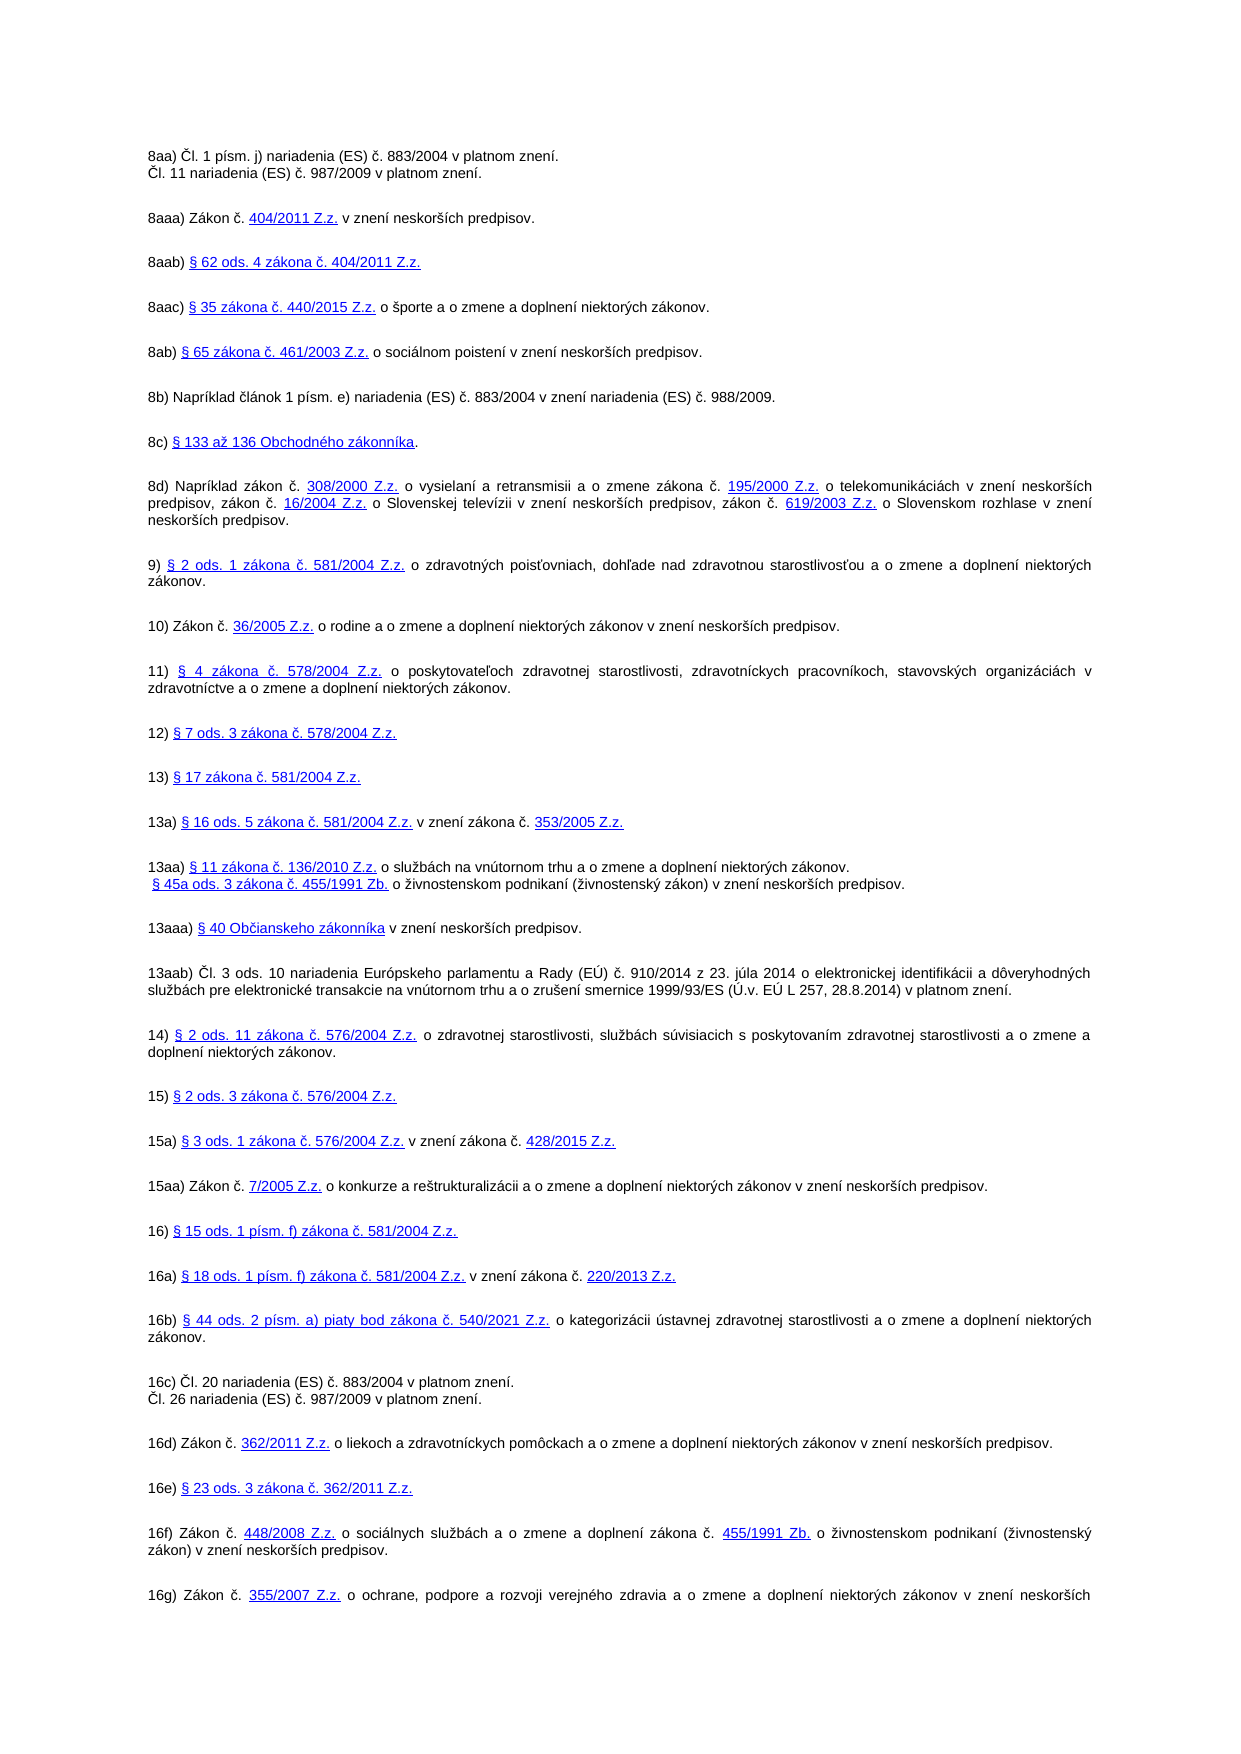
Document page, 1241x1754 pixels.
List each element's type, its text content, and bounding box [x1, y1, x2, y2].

text 8d) Napríklad zákon č. 308/2000 Z.z. o vysielaní a retransmisii a o zmene zákona č. 195/2000 Z.z. o telekomunikáciách v znení neskorších predpisov, zákon č. 16/2004 Z.z. o Slovenskej televízii v znení neskorších predpisov, zákon č. 619/2003 Z.z. o Slovenskom rozhlase v znení neskorších predpisov. [148, 478, 1092, 528]
text Čl. 26 nariadenia (ES) č. 987/2009 v platnom znení. [148, 1390, 1092, 1407]
text 16c) Čl. 20 nariadenia (ES) č. 883/2004 v platnom znení. [148, 1374, 1092, 1390]
text 10) Zákon č. 36/2005 Z.z. o rodine a o zmene a doplnení niektorých zákonov v znení neskorších predpisov. [148, 618, 1092, 635]
text 12) § 7 ods. 3 zákona č. 578/2004 Z.z. [148, 724, 1092, 741]
text 16d) Zákon č. 362/2011 Z.z. o liekoch a zdravotníckych pomôckach a o zmene a doplnení niektorých zákonov v znení neskorších predpisov. [148, 1435, 1092, 1452]
text 8aab) § 62 ods. 4 zákona č. 404/2011 Z.z. [148, 254, 1092, 271]
text 16e) § 23 ods. 3 zákona č. 362/2011 Z.z. [148, 1480, 1092, 1497]
text 8b) Napríklad článok 1 písm. e) nariadenia (ES) č. 883/2004 v znení nariadenia (ES) č. 988/2009. [148, 388, 1092, 405]
text 13aab) Čl. 3 ods. 10 nariadenia Európskeho parlamentu a Rady (EÚ) č. 910/2014 z 23. júla 2014 o elektronickej identifikácii a dôveryhodných službách pre elektronické transakcie na vnútornom trhu a o zrušení smernice 1999/93/ES (Ú.v. EÚ L 257, 28.8.2014) v platnom znení. [148, 965, 1092, 998]
text 8c) § 133 až 136 Obchodného zákonníka. [148, 433, 1092, 450]
text 16b) § 44 ods. 2 písm. a) piaty bod zákona č. 540/2021 Z.z. o kategorizácii ústavnej zdravotnej starostlivosti a o zmene a doplnení niektorých zákonov. [148, 1312, 1092, 1346]
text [148, 1586, 1092, 1603]
text § 45a ods. 3 zákona č. 455/1991 Zb. o živnostenskom podnikaní (živnostenský zákon) v znení neskorších predpisov. [148, 875, 1092, 892]
text 8aac) § 35 zákona č. 440/2015 Z.z. o športe a o zmene a doplnení niektorých zákonov. [148, 299, 1092, 316]
text 9) § 2 ods. 1 zákona č. 581/2004 Z.z. o zdravotných poisťovniach, dohľade nad zdravotnou starostlivosťou a o zmene a doplnení niektorých zákonov. [148, 556, 1092, 590]
text 11) § 4 zákona č. 578/2004 Z.z. o poskytovateľoch zdravotnej starostlivosti, zdravotníckych pracovníkoch, stavovských organizáciách v zdravotníctve a o zmene a doplnení niektorých zákonov. [148, 663, 1092, 696]
text 15aa) Zákon č. 7/2005 Z.z. o konkurze a reštrukturalizácii a o zmene a doplnení niektorých zákonov v znení neskorších predpisov. [148, 1178, 1092, 1194]
text 16a) § 18 ods. 1 písm. f) zákona č. 581/2004 Z.z. v znení zákona č. 220/2013 Z.z. [148, 1267, 1092, 1284]
text 16) § 15 ods. 1 písm. f) zákona č. 581/2004 Z.z. [148, 1222, 1092, 1239]
text 14) § 2 ods. 11 zákona č. 576/2004 Z.z. o zdravotnej starostlivosti, službách súvisiacich s poskytovaním zdravotnej starostlivosti a o zmene a doplnení niektorých zákonov. [148, 1027, 1092, 1060]
text 13aa) § 11 zákona č. 136/2010 Z.z. o službách na vnútornom trhu a o zmene a doplnení niektorých zákonov. [148, 859, 1092, 875]
text 15a) § 3 ods. 1 zákona č. 576/2004 Z.z. v znení zákona č. 428/2015 Z.z. [148, 1133, 1092, 1150]
text 8ab) § 65 zákona č. 461/2003 Z.z. o sociálnom poistení v znení neskorších predpisov. [148, 344, 1092, 360]
text 13) § 17 zákona č. 581/2004 Z.z. [148, 769, 1092, 786]
text 13aaa) § 40 Občianskeho zákonníka v znení neskorších predpisov. [148, 920, 1092, 937]
text 8aaa) Zákon č. 404/2011 Z.z. v znení neskorších predpisov. [148, 209, 1092, 226]
text 13a) § 16 ods. 5 zákona č. 581/2004 Z.z. v znení zákona č. 353/2005 Z.z. [148, 814, 1092, 831]
text 8aa) Čl. 1 písm. j) nariadenia (ES) č. 883/2004 v platnom znení. [148, 148, 1092, 164]
text 15) § 2 ods. 3 zákona č. 576/2004 Z.z. [148, 1088, 1092, 1105]
text 16f) Zákon č. 448/2008 Z.z. o sociálnych službách a o zmene a doplnení zákona č. 455/1991 Zb. o živnostenskom podnikaní (živnostenský zákon) v znení neskorších predpisov. [148, 1525, 1092, 1558]
text Čl. 11 nariadenia (ES) č. 987/2009 v platnom znení. [148, 164, 1092, 181]
